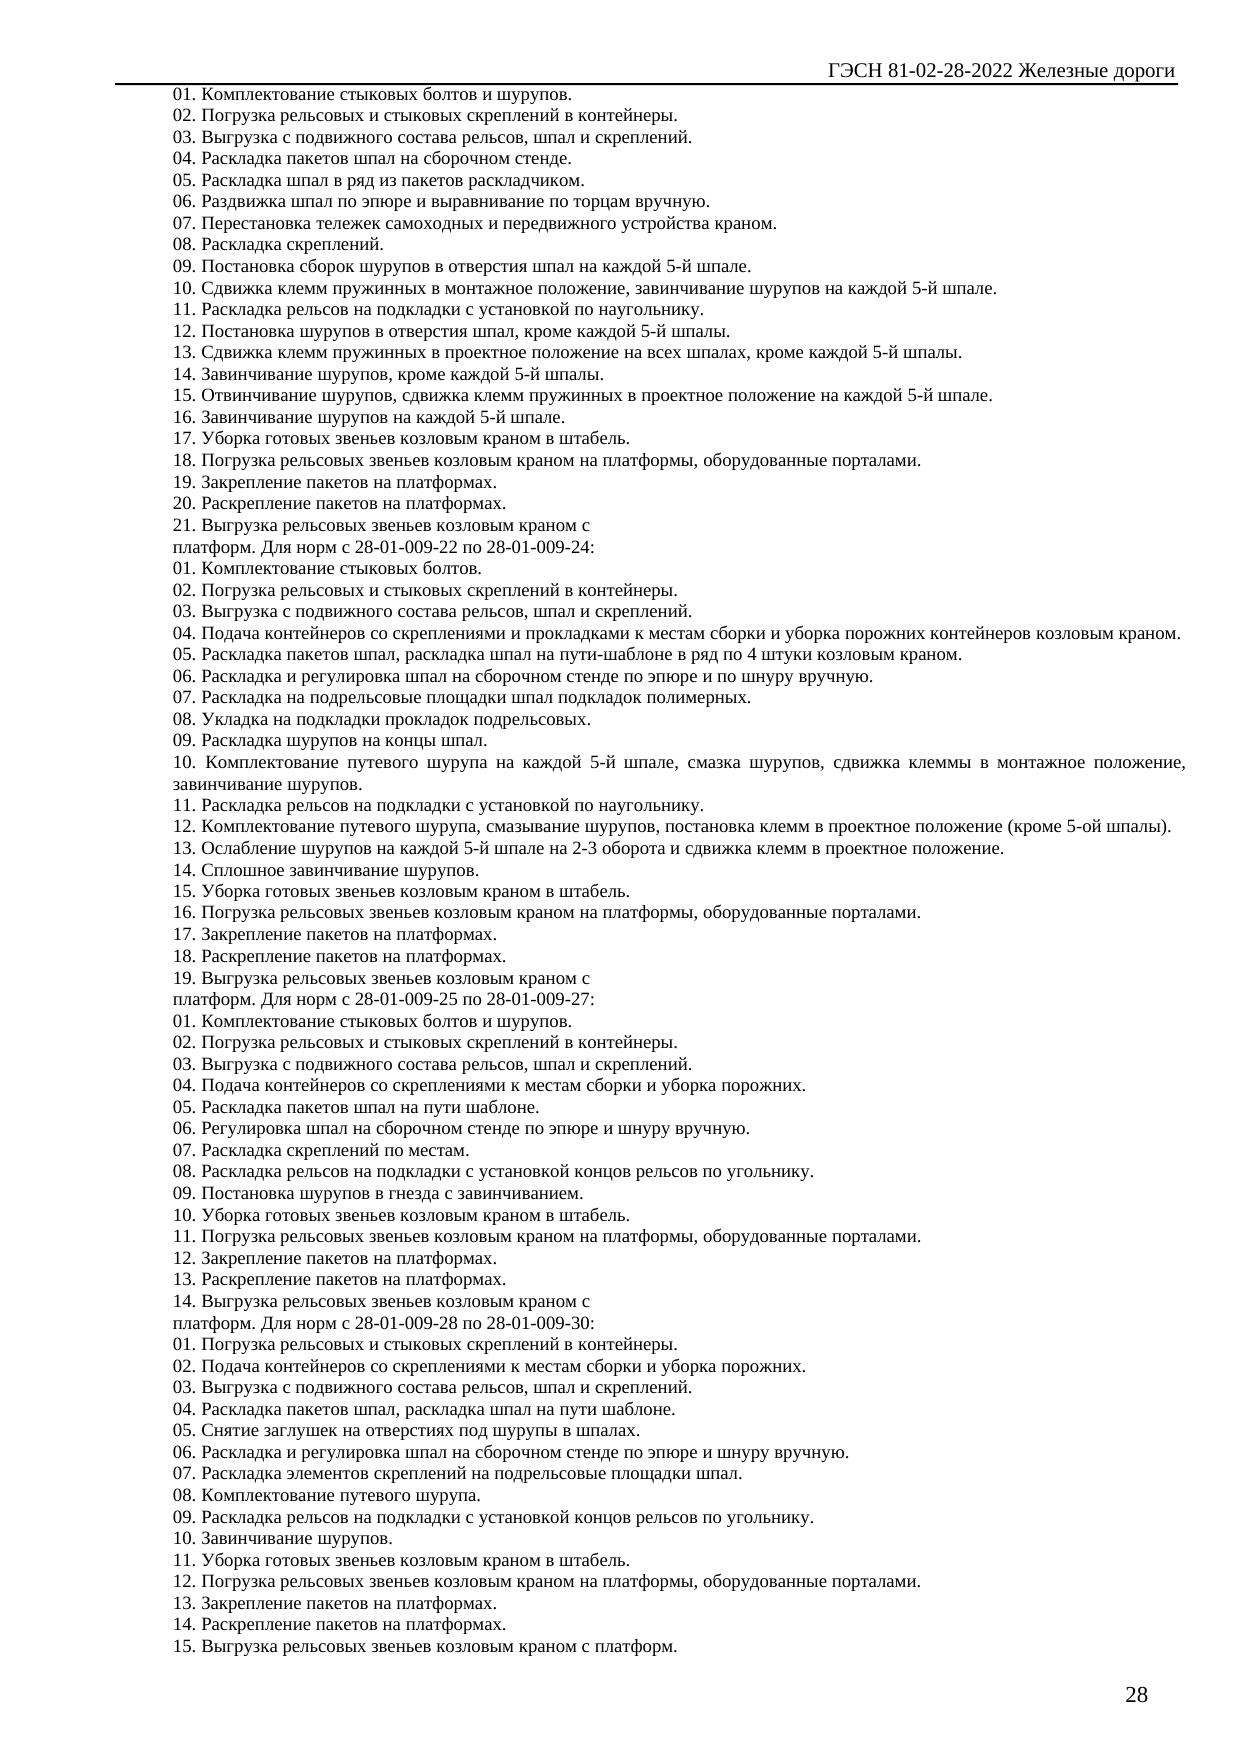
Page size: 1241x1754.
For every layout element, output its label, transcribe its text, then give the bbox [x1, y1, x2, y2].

list Регулировка шпал на сборочном стенде по эпюре и шнуру вручную. [173, 1118, 1207, 1139]
list Подача контейнеров со скреплениями к местам сборки и уборка порожних. [173, 1355, 1207, 1376]
list Раскладка пакетов шпал на сборочном стенде. [173, 147, 1207, 169]
list Раскладка шурупов на концы шпал. [173, 730, 1207, 751]
list Погрузка рельсовых и стыковых скреплений в контейнеры. [173, 1031, 1207, 1053]
list Раздвижка шпал по эпюре и выравнивание по торцам вручную. [173, 191, 1207, 212]
list Комплектование путевого шурупа, смазывание шурупов, постановка клемм в проектное положение (кроме 5-ой шпалы). [173, 816, 1207, 837]
list Закрепление пакетов на платформах. [173, 923, 1207, 945]
list Выгрузка рельсовых звеньев козловым краном с платформ. Для норм с 28-01-009-25 по 28-01-009-27: [173, 967, 678, 1010]
list Раскрепление пакетов на платформах. [173, 1269, 1207, 1290]
list Раскладка и регулировка шпал на сборочном стенде по эпюре и по шнуру вручную. [173, 665, 1207, 686]
list Уборка готовых звеньев козловым краном в штабель. [173, 1204, 1207, 1225]
list Выгрузка с подвижного состава рельсов, шпал и скреплений. [173, 1053, 1207, 1074]
list Погрузка рельсовых и стыковых скреплений в контейнеры. [173, 579, 1207, 600]
list Подача контейнеров со скреплениями и прокладками к местам сборки и уборка порожних контейнеров козловым краном. [173, 622, 1207, 643]
list Раскрепление пакетов на платформах. [173, 945, 1207, 967]
list Укладка на подкладки прокладок подрельсовых. [173, 708, 1207, 730]
list Раскладка рельсов на подкладки с установкой концов рельсов по угольнику. [173, 1506, 1207, 1527]
list Завинчивание шурупов, кроме каждой 5-й шпалы. [173, 363, 1207, 385]
list Раскладка на подрельсовые площадки шпал подкладок полимерных. [173, 686, 1207, 708]
list Выгрузка рельсовых звеньев козловым краном с платформ. [173, 1635, 1207, 1657]
list Снятие заглушек на отверстиях под шурупы в шпалах. [173, 1419, 1207, 1441]
list Раскладка скреплений. [173, 234, 1207, 255]
list Раскладка рельсов на подкладки с установкой по наугольнику. [173, 298, 1207, 320]
list Погрузка рельсовых звеньев козловым краном на платформы, оборудованные порталами. [173, 902, 1207, 923]
list Раскладка пакетов шпал на пути шаблоне. [173, 1096, 1207, 1118]
list Уборка готовых звеньев козловым краном в штабель. [173, 880, 1207, 902]
list Комплектование путевого шурупа на каждой 5-й шпале, смазка шурупов, сдвижка клеммы в монтажное положение, завинчивание шурупов. [173, 751, 1191, 794]
list Выгрузка рельсовых звеньев козловым краном с платформ. Для норм с 28-01-009-22 по 28-01-009-24: [173, 514, 677, 557]
list Постановка шурупов в гнезда с завинчиванием. [173, 1182, 1207, 1204]
list Раскрепление пакетов на платформах. [173, 1614, 1207, 1635]
list Погрузка рельсовых звеньев козловым краном на платформы, оборудованные порталами. [173, 1225, 1207, 1247]
list Закрепление пакетов на платформах. [173, 471, 1207, 492]
list Сплошное завинчивание шурупов. [173, 859, 1207, 880]
list Постановка шурупов в отверстия шпал, кроме каждой 5-й шпалы. [173, 320, 1207, 341]
list Завинчивание шурупов. [173, 1527, 1207, 1549]
list Комплектование стыковых болтов и шурупов. [173, 1010, 1207, 1031]
list Раскрепление пакетов на платформах. [173, 492, 1207, 514]
list Выгрузка с подвижного состава рельсов, шпал и скреплений. [173, 1376, 1207, 1398]
list Погрузка рельсовых звеньев козловым краном на платформы, оборудованные порталами. [173, 449, 1207, 471]
list Закрепление пакетов на платформах. [173, 1592, 1207, 1614]
list Сдвижка клемм пружинных в монтажное положение, завинчивание шурупов на каждой 5-й шпале. [173, 277, 1207, 298]
list Завинчивание шурупов на каждой 5-й шпале. [173, 406, 1207, 428]
list Отвинчивание шурупов, сдвижка клемм пружинных в проектное положение на каждой 5-й шпале. [173, 385, 1207, 406]
list Уборка готовых звеньев козловым краном в штабель. [173, 428, 1207, 449]
list Раскладка элементов скреплений на подрельсовые площадки шпал. [173, 1463, 1207, 1484]
list Перестановка тележек самоходных и передвижного устройства краном. [173, 212, 1207, 234]
list Комплектование стыковых болтов и шурупов. [173, 83, 1207, 104]
list Подача контейнеров со скреплениями к местам сборки и уборка порожних. [173, 1074, 1207, 1096]
list Уборка готовых звеньев козловым краном в штабель. [173, 1549, 1207, 1570]
list Ослабление шурупов на каждой 5-й шпале на 2-3 оборота и сдвижка клемм в проектное положение. [173, 837, 1207, 859]
list Комплектование стыковых болтов. [173, 557, 1207, 579]
list Погрузка рельсовых и стыковых скреплений в контейнеры. [173, 104, 1207, 126]
list Раскладка скреплений по местам. [173, 1139, 1207, 1161]
list Постановка сборок шурупов в отверстия шпал на каждой 5-й шпале. [173, 255, 1207, 277]
list Сдвижка клемм пружинных в проектное положение на всех шпалах, кроме каждой 5-й шпалы. [173, 341, 1207, 363]
list Погрузка рельсовых звеньев козловым краном на платформы, оборудованные порталами. [173, 1570, 1207, 1592]
list Раскладка рельсов на подкладки с установкой концов рельсов по угольнику. [173, 1161, 1207, 1182]
list Комплектование путевого шурупа. [173, 1484, 1207, 1506]
list Погрузка рельсовых и стыковых скреплений в контейнеры. [173, 1333, 1207, 1355]
list Раскладка и регулировка шпал на сборочном стенде по эпюре и шнуру вручную. [173, 1441, 1207, 1463]
list Раскладка шпал в ряд из пакетов раскладчиком. [173, 169, 1207, 191]
list Выгрузка с подвижного состава рельсов, шпал и скреплений. [173, 126, 1207, 147]
list Раскладка рельсов на подкладки с установкой по наугольнику. [173, 794, 1207, 816]
list Выгрузка с подвижного состава рельсов, шпал и скреплений. [173, 600, 1207, 622]
list Раскладка пакетов шпал, раскладка шпал на пути шаблоне. [173, 1398, 1207, 1419]
list Закрепление пакетов на платформах. [173, 1247, 1207, 1269]
list Выгрузка рельсовых звеньев козловым краном с платформ. Для норм с 28-01-009-28 по 28-01-009-30: [173, 1290, 677, 1333]
list Раскладка пакетов шпал, раскладка шпал на пути-шаблоне в ряд по 4 штуки козловым краном. [173, 643, 1207, 665]
